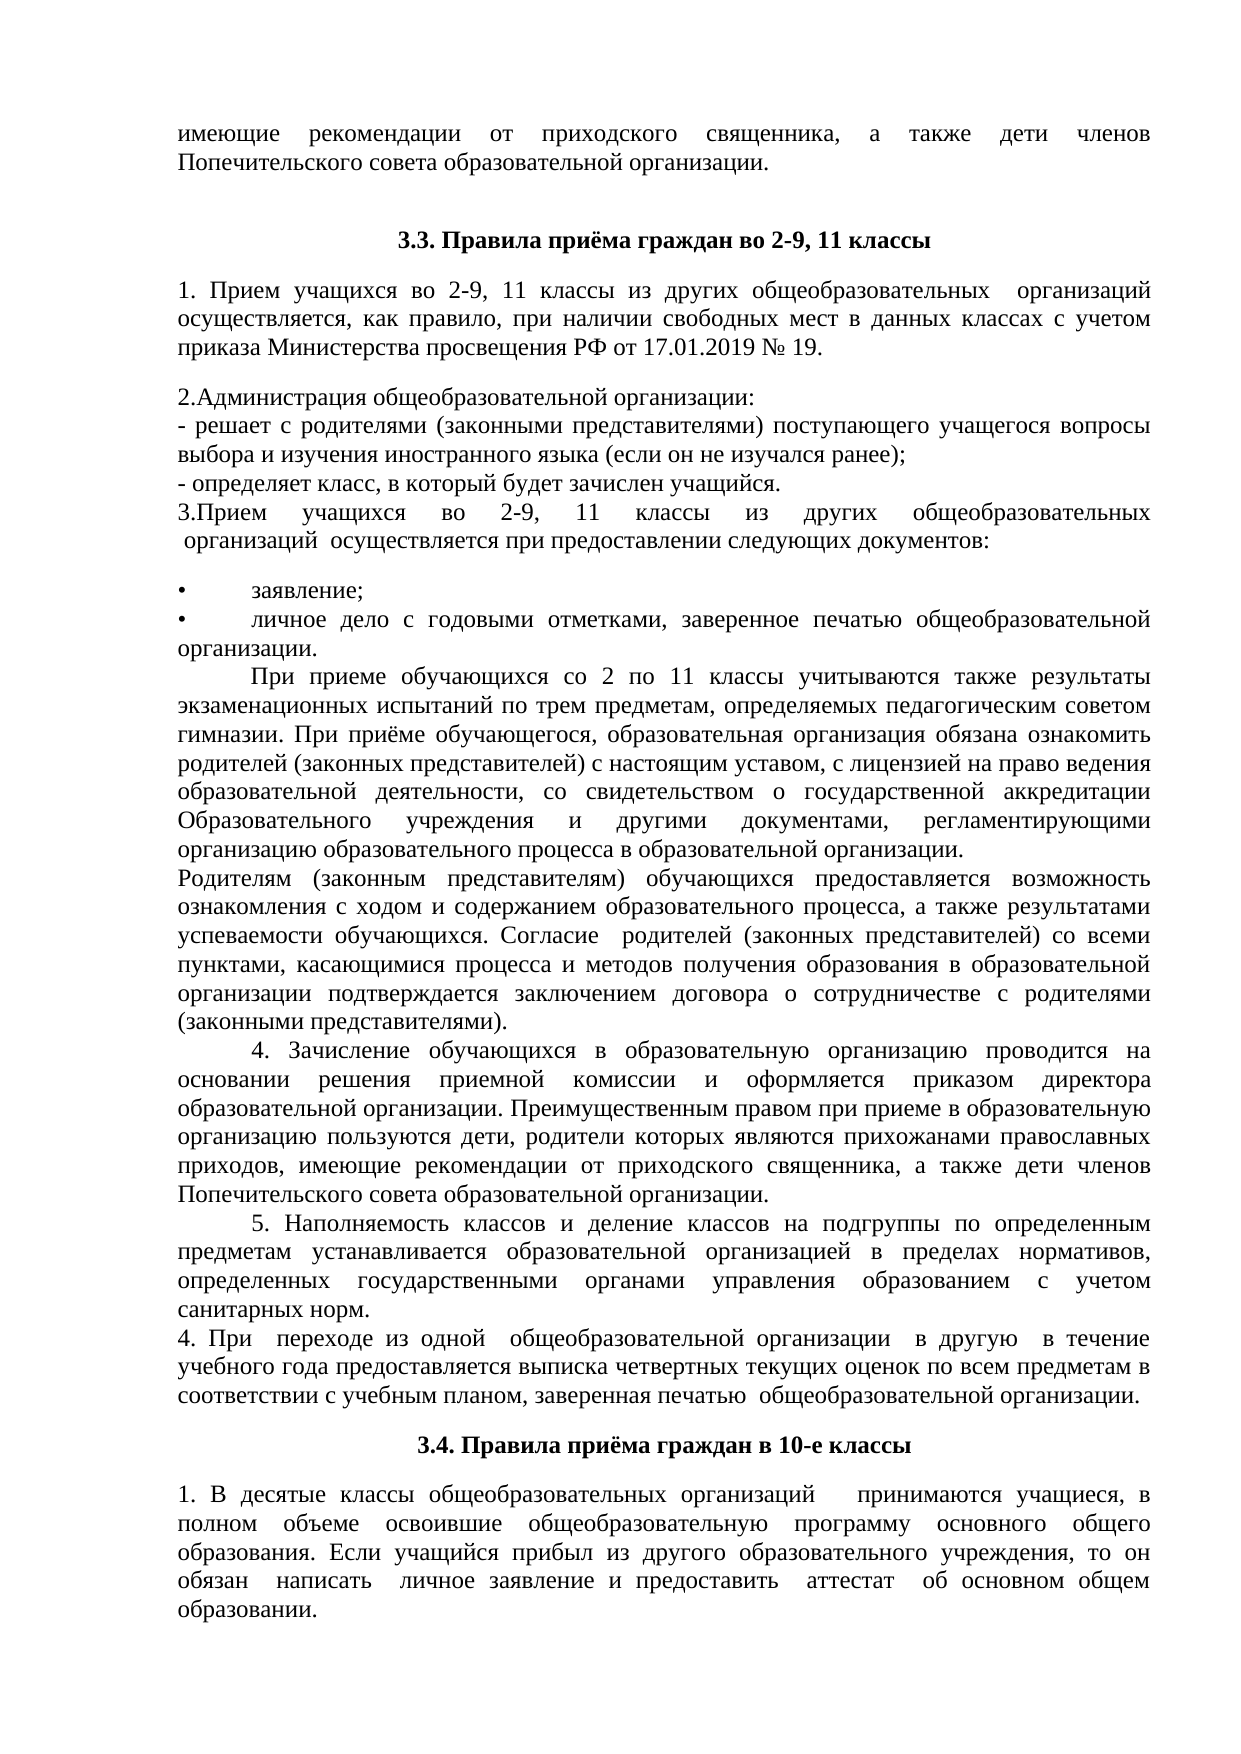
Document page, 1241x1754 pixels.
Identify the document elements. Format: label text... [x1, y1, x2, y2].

text 4. Зачисление обучающихся в образовательную организацию проводится на основании решения приемной комиссии и оформляется приказом директора образовательной организации. Преимущественным правом при приеме в образовательную организацию пользуются дети, родители которых являются прихожанами православных приходов, имеющие рекомендации от приходского священника, а также дети членов Попечительского совета образовательной организации. [177, 1035, 1152, 1208]
text - решает с родителями (законными представителями) поступающего учащегося вопросы выбора и изучения иностранного языка (если он не изучался ранее); [177, 411, 1152, 468]
text 3.3. Правила приёма граждан во 2-9, 11 классы [177, 225, 1152, 254]
text 2.Администрация общеобразовательной организации: [177, 382, 1152, 411]
text 5. Наполняемость классов и деление классов на подгруппы по определенным предметам устанавливается образовательной организацией в пределах нормативов, определенных государственными органами управления образованием с учетом санитарных норм. [177, 1208, 1152, 1323]
text 4. При переходе из одной общеобразовательной организации в другую в течение учебного года предоставляется выписка четвертных текущих оценок по всем предметам в соответствии с учебным планом, заверенная печатью общеобразовательной организации. [177, 1323, 1152, 1409]
text 3.4. Правила приёма граждан в 10-е классы [177, 1430, 1152, 1458]
text При приеме обучающихся со 2 по 11 классы учитываются также результаты экзаменационных испытаний по трем предметам, определяемых педагогическим советом гимназии. При приёме обучающегося, образовательная организация обязана ознакомить родителей (законных представителей) с настоящим уставом, с лицензией на право ведения образовательной деятельности, со свидетельством о государственной аккредитации Образовательного учреждения и другими документами, регламентирующими организацию образовательного процесса в образовательной организации. [177, 661, 1152, 863]
list личное дело с годовыми отметками, заверенное печатью общеобразовательной организации. [177, 604, 1152, 661]
text - определяет класс, в который будет зачислен учащийся. [177, 468, 1152, 497]
text 1. Прием учащихся во 2-9, 11 классы из других общеобразовательных организаций осуществляется, как правило, при наличии свободных мест в данных классах с учетом приказа Министерства просвещения РФ от 17.01.2019 № 19. [177, 275, 1152, 361]
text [177, 118, 1152, 176]
text 1. В десятые классы общеобразовательных организаций принимаются учащиеся, в полном объеме освоившие общеобразовательную программу основного общего образования. Если учащийся прибыл из другого образовательного учреждения, то он обязан написать личное заявление и предоставить аттестат об основном общем образовании. [177, 1479, 1152, 1623]
text Родителям (законным представителям) обучающихся предоставляется возможность ознакомления с ходом и содержанием образовательного процесса, а также результатами успеваемости обучающихся. Согласие родителей (законных представителей) со всеми пунктами, касающимися процесса и методов получения образования в образовательной организации подтверждается заключением договора о сотрудничестве с родителями (законными представителями). [177, 863, 1152, 1035]
list заявление; [177, 575, 1152, 604]
text 3.Прием учащихся во 2-9, 11 классы из других общеобразовательных организаций осуществляется при предоставлении следующих документов: [177, 497, 1152, 554]
